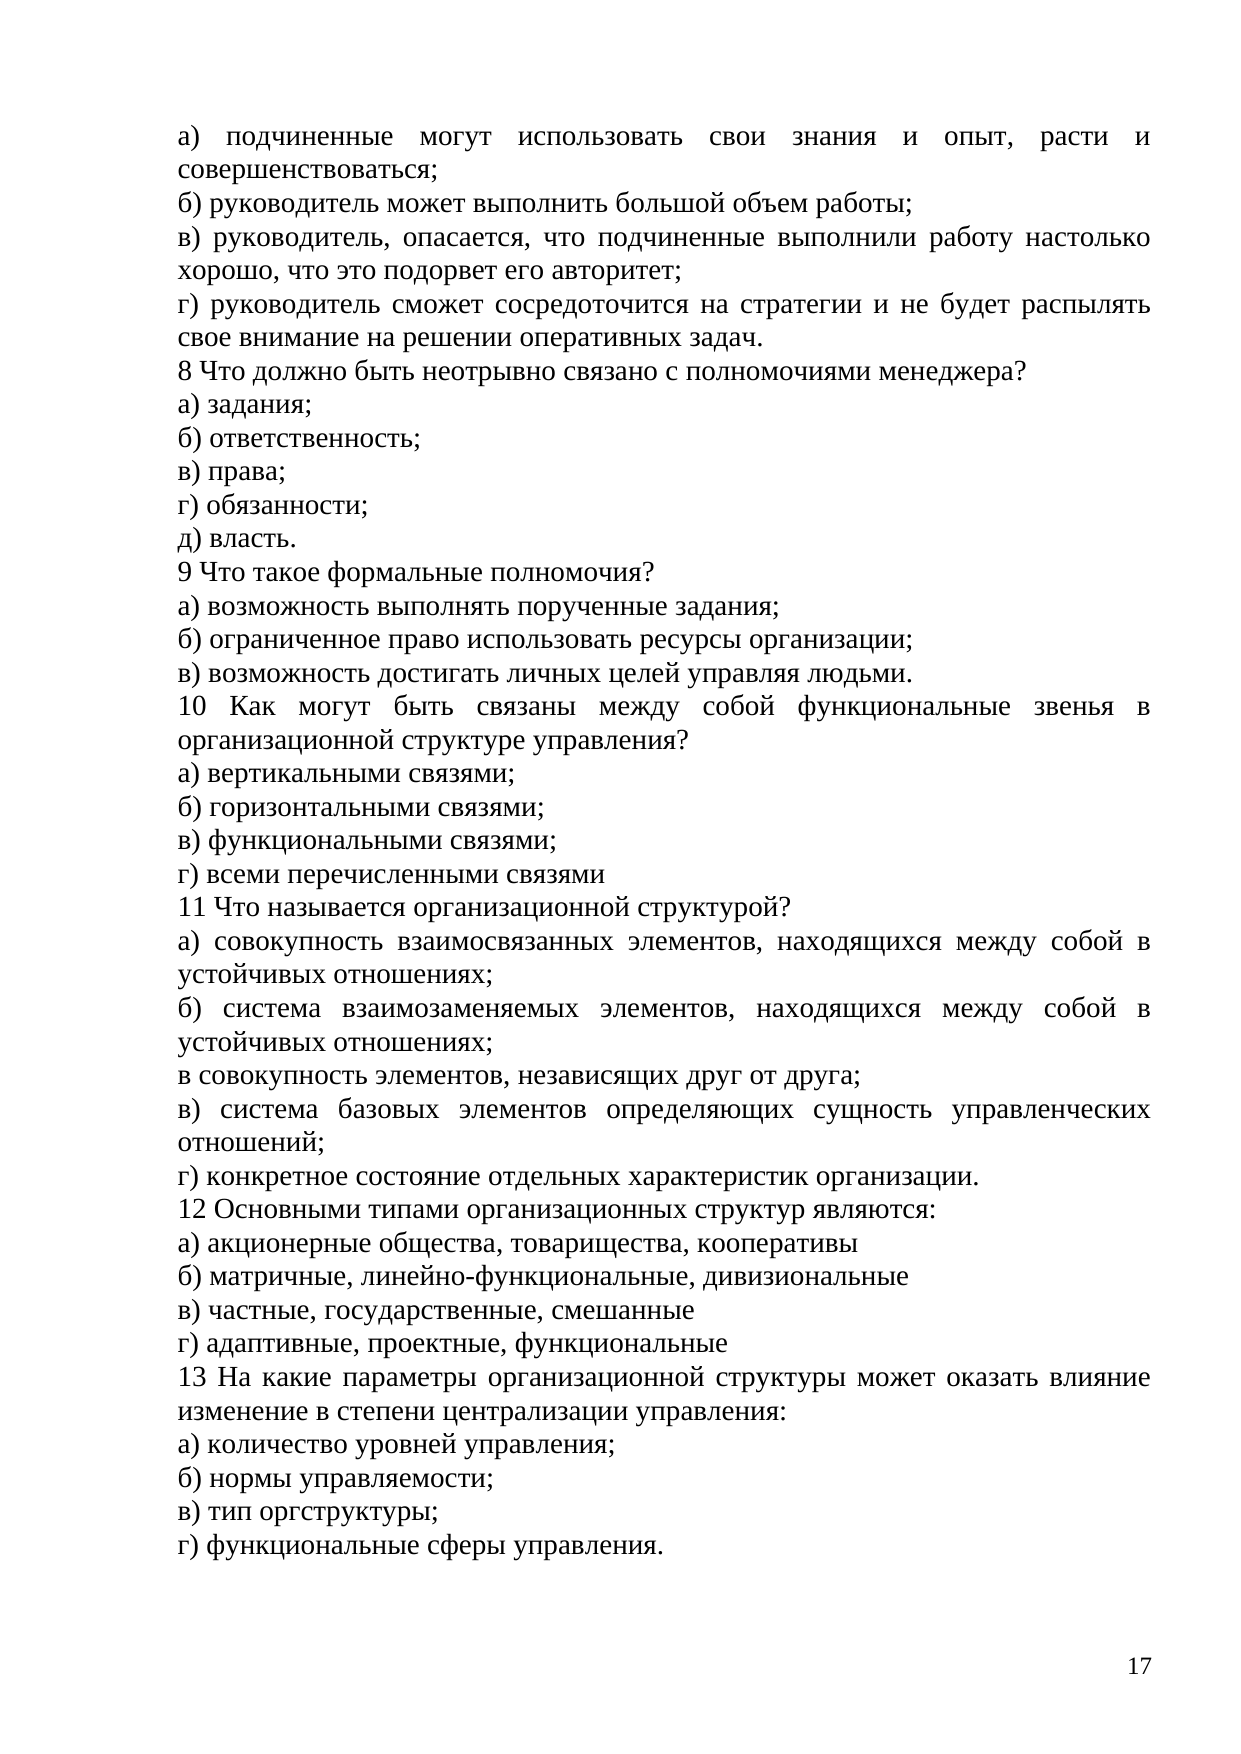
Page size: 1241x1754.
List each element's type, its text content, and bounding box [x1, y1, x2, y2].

text г) руководитель сможет сосредоточится на стратегии и не будет распылять свое внимание на решении оперативных задач. [177, 286, 1152, 353]
text 8 Что должно быть неотрывно связано с полномочиями менеджера? [177, 353, 1152, 386]
text б) горизонтальными связями; [177, 789, 1152, 822]
text б) ответственность; [177, 420, 1152, 453]
text а) возможность выполнять порученные задания; [177, 588, 1152, 621]
text в) функциональными связями; [177, 822, 1152, 856]
text д) власть. [177, 521, 1152, 554]
text г) обязанности; [177, 487, 1152, 521]
text г) функциональные сферы управления. [177, 1527, 1152, 1560]
text 11 Что называется организационной структурой? [177, 889, 1152, 923]
text б) руководитель может выполнить большой объем работы; [177, 185, 1152, 219]
text в) возможность достигать личных целей управляя людьми. [177, 655, 1152, 688]
text б) система взаимозаменяемых элементов, находящихся между собой в устойчивых отношениях; [177, 990, 1152, 1057]
text 10 Как могут быть связаны между собой функциональные звенья в организационной структуре управления? [177, 688, 1152, 755]
text а) подчиненные могут использовать свои знания и опыт, расти и совершенствоваться; [177, 118, 1152, 185]
text а) вертикальными связями; [177, 755, 1152, 789]
text г) всеми перечисленными связями [177, 856, 1152, 889]
text в) частные, государственные, смешанные [177, 1292, 1152, 1326]
text в) система базовых элементов определяющих сущность управленческих отношений; [177, 1091, 1152, 1158]
text а) задания; [177, 386, 1152, 420]
text б) ограниченное право использовать ресурсы организации; [177, 621, 1152, 655]
text г) конкретное состояние отдельных характеристик организации. [177, 1158, 1152, 1191]
text а) акционерные общества, товарищества, кооперативы [177, 1225, 1152, 1258]
text б) нормы управляемости; [177, 1460, 1152, 1493]
text а) совокупность взаимосвязанных элементов, находящихся между собой в устойчивых отношениях; [177, 923, 1152, 990]
text б) матричные, линейно-функциональные, дивизиональные [177, 1258, 1152, 1292]
text г) адаптивные, проектные, функциональные [177, 1326, 1152, 1359]
text в) тип оргструктуры; [177, 1493, 1152, 1527]
text 13 На какие параметры организационной структуры может оказать влияние изменение в степени централизации управления: [177, 1359, 1152, 1426]
text а) количество уровней управления; [177, 1426, 1152, 1460]
text 9 Что такое формальные полномочия? [177, 554, 1152, 588]
text 12 Основными типами организационных структур являются: [177, 1191, 1152, 1225]
text в) права; [177, 453, 1152, 487]
text в) руководитель, опасается, что подчиненные выполнили работу настолько хорошо, что это подорвет его авторитет; [177, 219, 1152, 286]
text в совокупность элементов, независящих друг от друга; [177, 1057, 1152, 1091]
